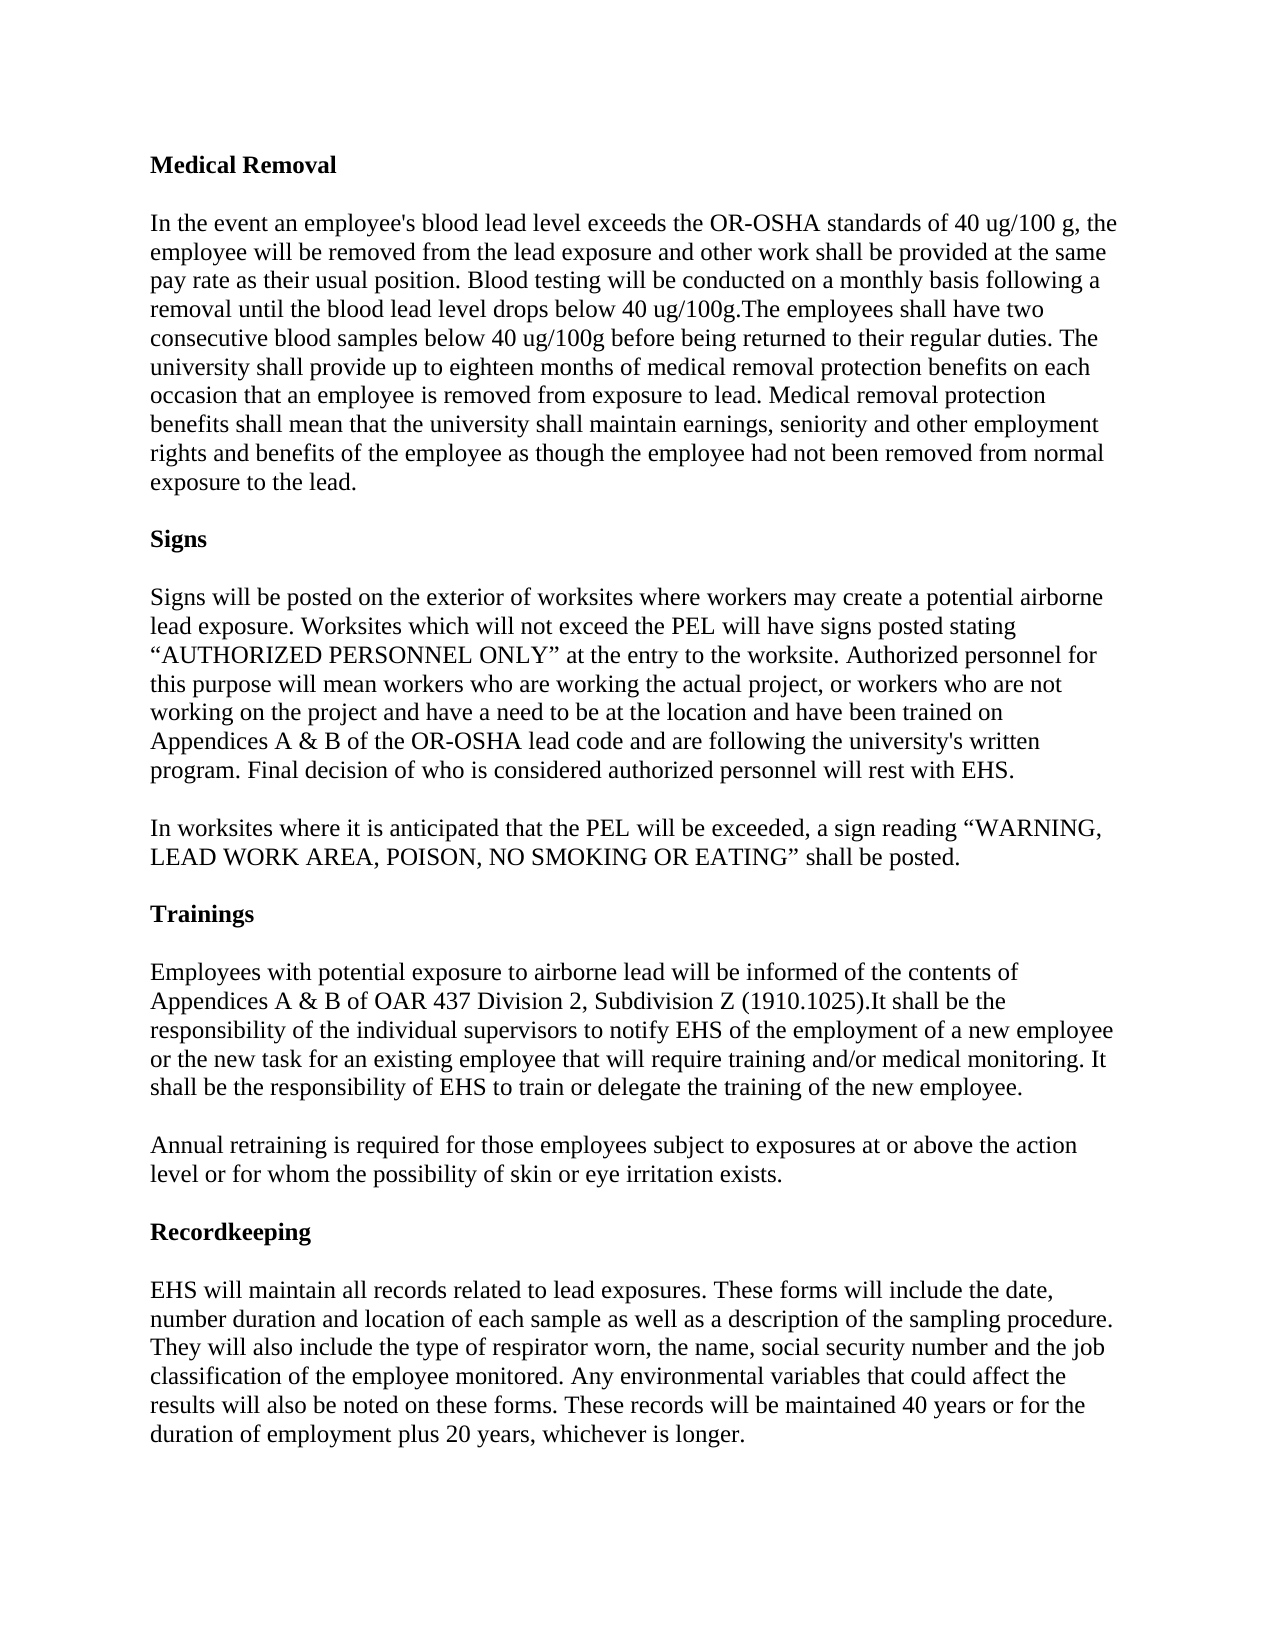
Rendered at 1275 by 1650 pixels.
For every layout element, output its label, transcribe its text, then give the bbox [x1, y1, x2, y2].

text Signs [150, 524, 1125, 553]
text EHS will maintain all records related to lead exposures. These forms will include the date, number duration and location of each sample as well as a description of the sampling procedure. They will also include the type of respirator worn, the name, social security number and the job classification of the employee monitored. Any environmental variables that could affect the results will also be noted on these forms. These records will be maintained 40 years or for the duration of employment plus 20 years, whichever is longer. [150, 1275, 1125, 1447]
text Signs will be posted on the exterior of worksites where workers may create a potential airborne lead exposure. Worksites which will not exceed the PEL will have signs posted stating “AUTHORIZED PERSONNEL ONLY” at the entry to the worksite. Authorized personnel for this purpose will mean workers who are working the actual project, or workers who are not working on the project and have a need to be at the location and have been trained on Appendices A & B of the OR-OSHA lead code and are following the university's written program. Final decision of who is considered authorized personnel will rest with EHS. [150, 582, 1125, 784]
text In worksites where it is anticipated that the PEL will be exceeded, a sign reading “WARNING, LEAD WORK AREA, POISON, NO SMOKING OR EATING” shall be posted. [150, 813, 1125, 870]
text Recordkeeping [150, 1217, 1125, 1246]
text Trainings [150, 899, 1125, 928]
text In the event an employee's blood lead level exceeds the OR-OSHA standards of 40 ug/100 g, the employee will be removed from the lead exposure and other work shall be provided at the same pay rate as their usual position. Blood testing will be conducted on a monthly basis following a removal until the blood lead level drops below 40 ug/100g.The employees shall have two consecutive blood samples below 40 ug/100g before being returned to their regular duties. The university shall provide up to eighteen months of medical removal protection benefits on each occasion that an employee is removed from exposure to lead. Medical removal protection benefits shall mean that the university shall maintain earnings, seniority and other employment rights and benefits of the employee as though the employee had not been removed from normal exposure to the lead. [150, 208, 1125, 495]
text Employees with potential exposure to airborne lead will be informed of the contents of Appendices A & B of OAR 437 Division 2, Subdivision Z (1910.1025).It shall be the responsibility of the individual supervisors to notify EHS of the employment of a new employee or the new task for an existing employee that will require training and/or medical monitoring. It shall be the responsibility of EHS to train or delegate the training of the new employee. [150, 957, 1125, 1101]
text Annual retraining is required for those employees subject to exposures at or above the action level or for whom the possibility of skin or eye irritation exists. [150, 1130, 1125, 1188]
text Medical Removal [150, 150, 1125, 179]
